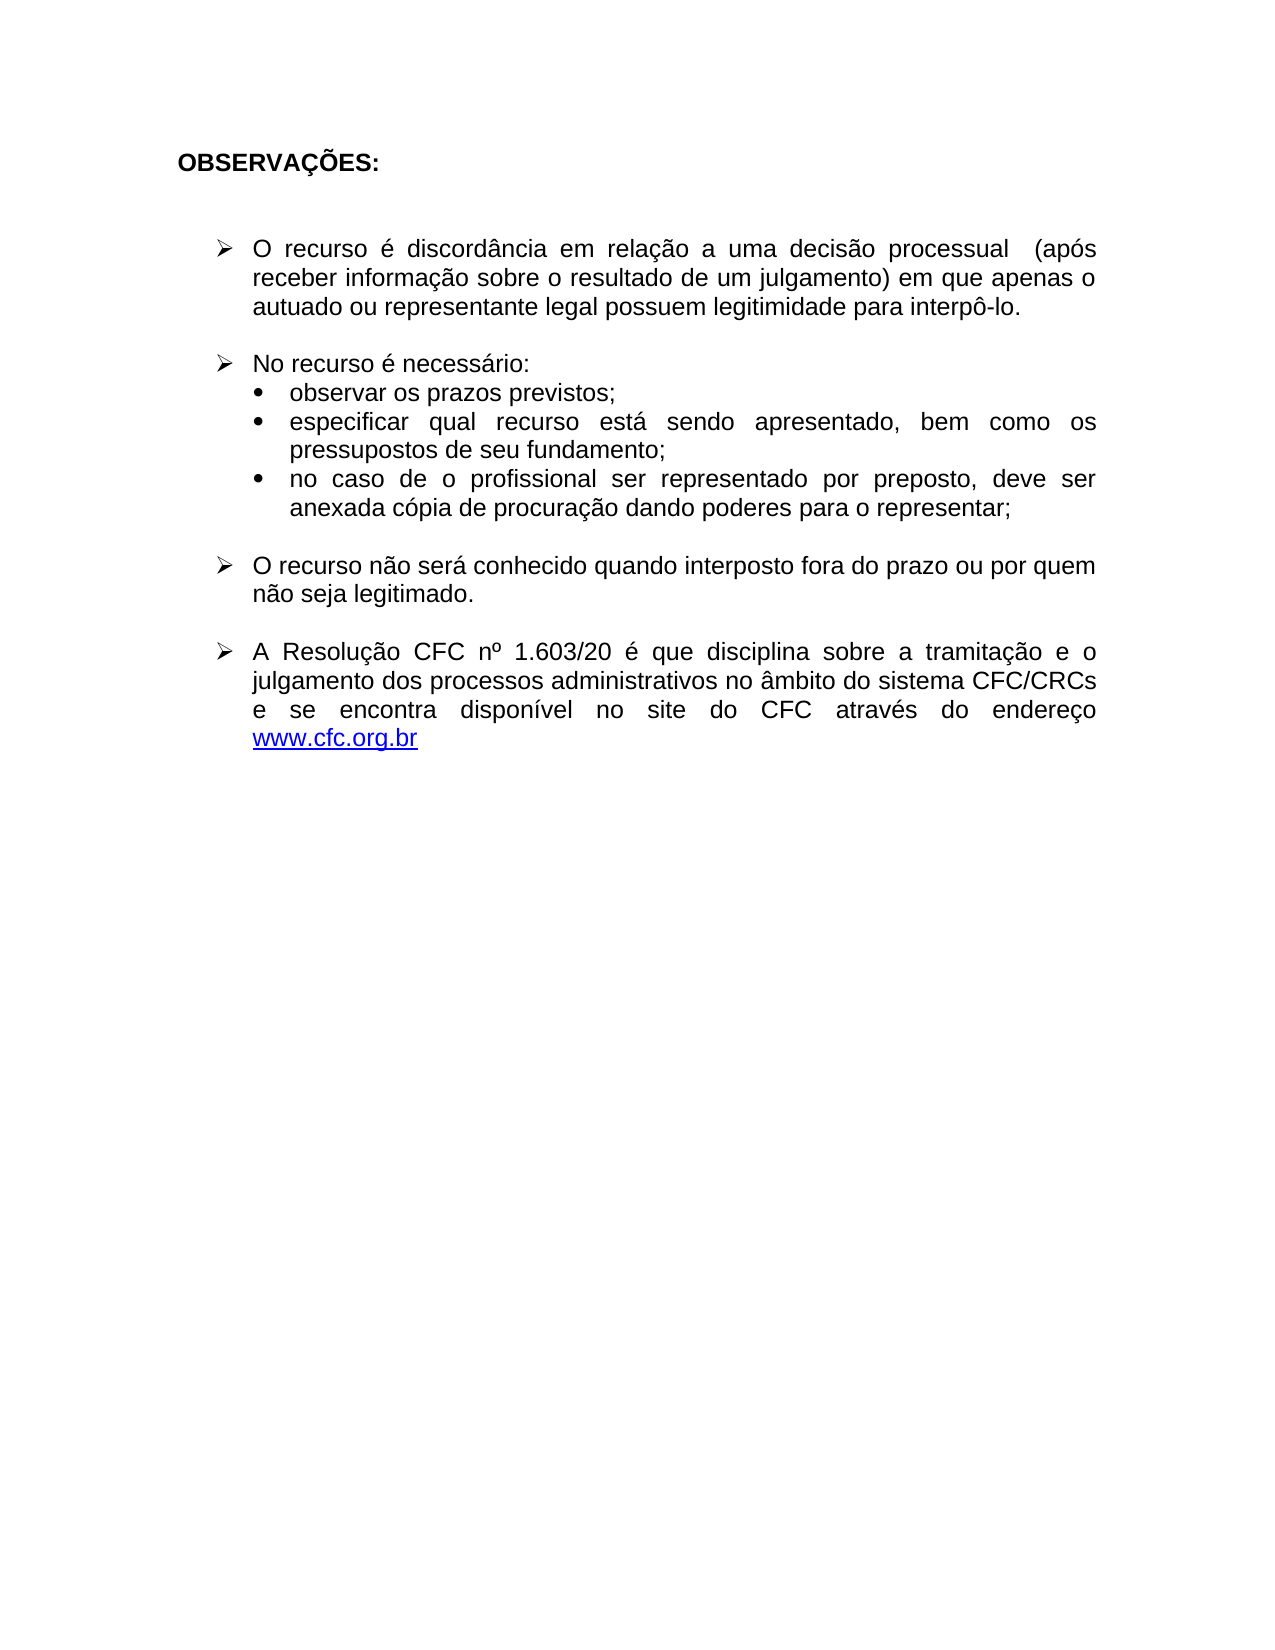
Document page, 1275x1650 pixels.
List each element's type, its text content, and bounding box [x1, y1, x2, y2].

list no caso de o profissional ser representado por preposto, deve ser anexada cópia de procuração dando poderes para o representar; [254, 464, 1098, 522]
list observar os prazos previstos; [254, 378, 1098, 407]
list O recurso é discordância em relação a uma decisão processual (após receber informação sobre o resultado de um julgamento) em que apenas o autuado ou representante legal possuem legitimidade para interpô-lo. [215, 234, 1098, 320]
list O recurso não será conhecido quando interposto fora do prazo ou por quem não seja legitimado. [215, 551, 1098, 608]
list A Resolução CFC nº 1.603/20 é que disciplina sobre a tramitação e o julgamento dos processos administrativos no âmbito do sistema CFC/CRCs e se encontra disponível no site do CFC através do endereço www.cfc.org.br [215, 637, 1098, 752]
text OBSERVAÇÕES: [177, 148, 1098, 176]
list especificar qual recurso está sendo apresentado, bem como os pressupostos de seu fundamento; [254, 407, 1098, 464]
list No recurso é necessário: [215, 349, 1098, 378]
